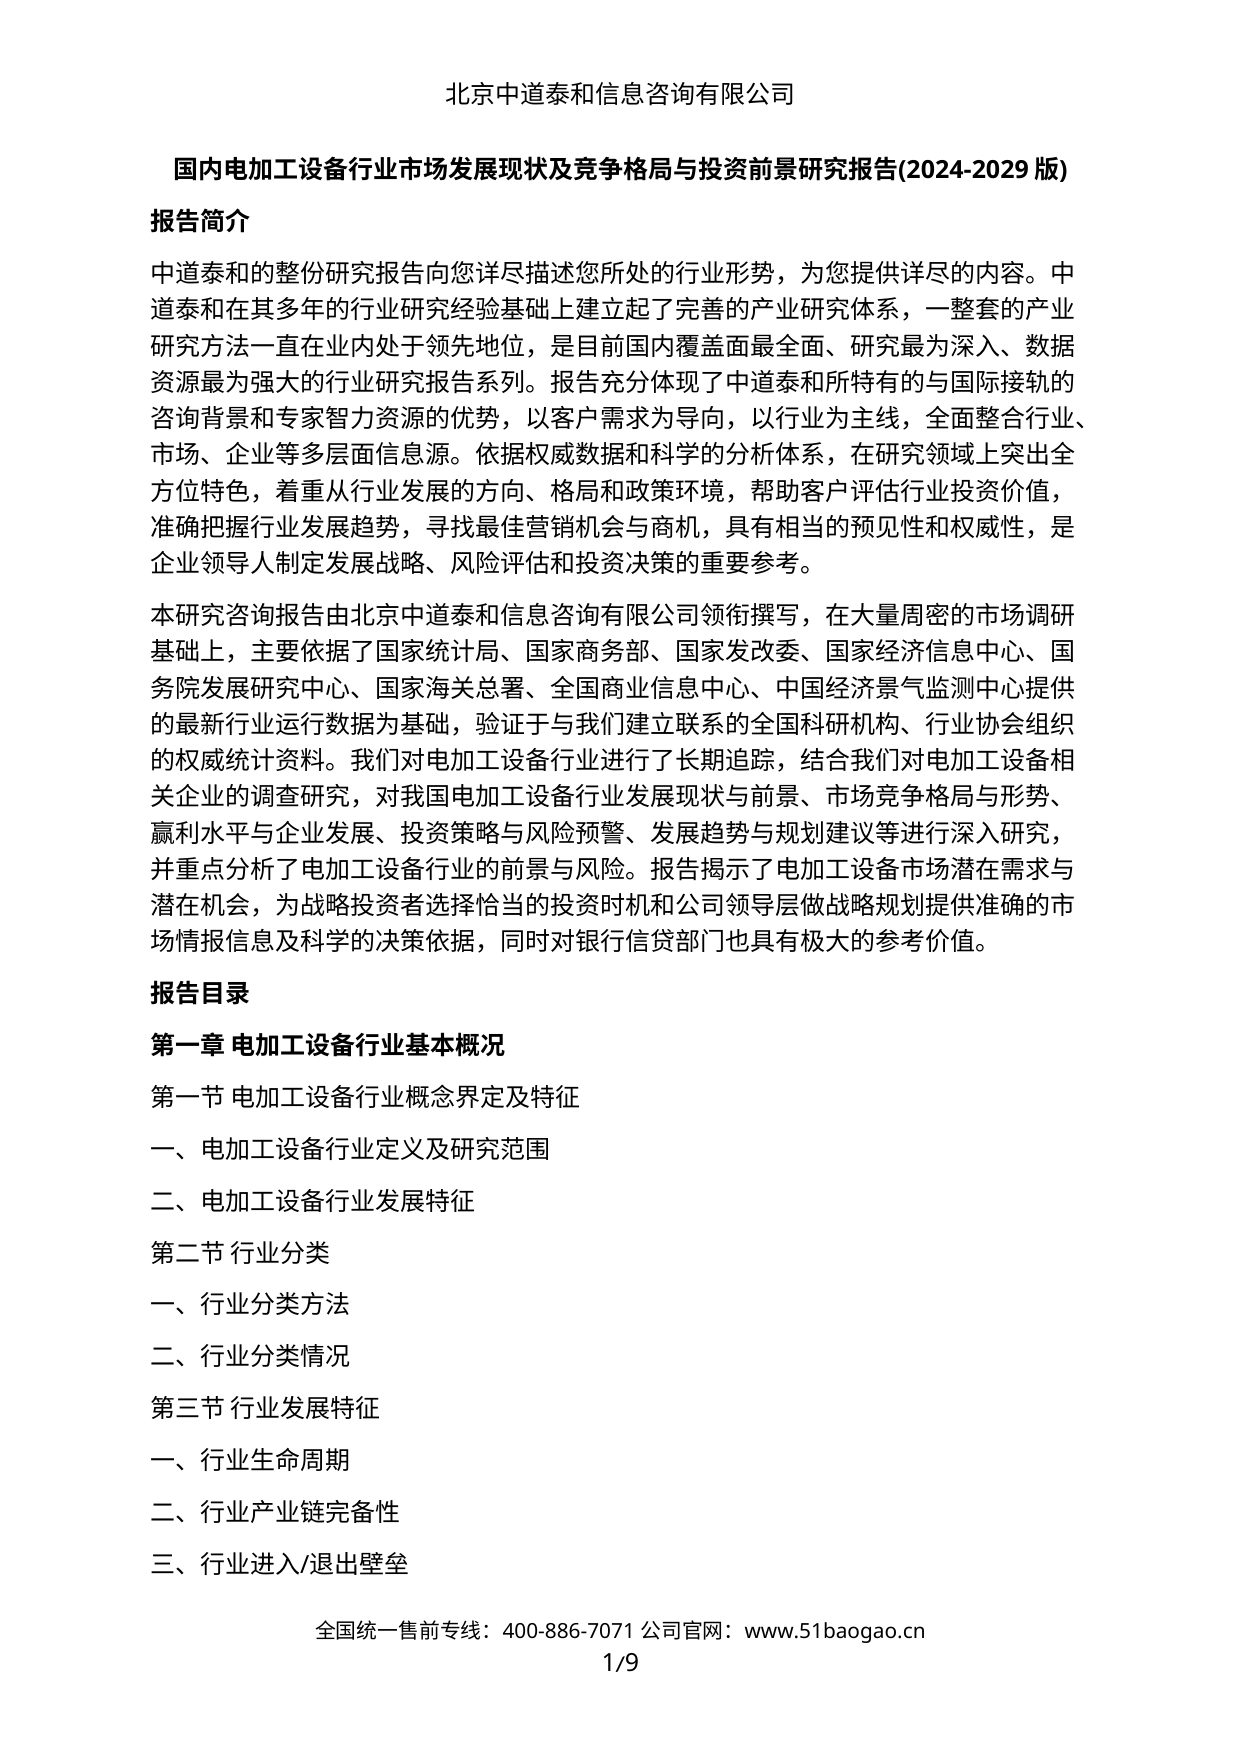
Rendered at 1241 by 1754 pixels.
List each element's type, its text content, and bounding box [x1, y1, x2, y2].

text 中道泰和的整份研究报告向您详尽描述您所处的行业形势，为您提供详尽的内容。中道泰和在其多年的行业研究经验基础上建立起了完善的产业研究体系，一整套的产业研究方法一直在业内处于领先地位，是目前国内覆盖面最全面、研究最为深入、数据资源最为强大的行业研究报告系列。报告充分体现了中道泰和所特有的与国际接轨的咨询背景和专家智力资源的优势，以客户需求为导向，以行业为主线，全面整合行业、市场、企业等多层面信息源。依据权威数据和科学的分析体系，在研究领域上突出全方位特色，着重从行业发展的方向、格局和政策环境，帮助客户评估行业投资价值，准确把握行业发展趋势，寻找最佳营销机会与商机，具有相当的预见性和权威性，是企业领导人制定发展战略、风险评估和投资决策的重要参考。 [150, 254, 1090, 580]
text 第三节 行业发展特征 [150, 1389, 1090, 1425]
text 二、电加工设备行业发展特征 [150, 1181, 1090, 1217]
text 本研究咨询报告由北京中道泰和信息咨询有限公司领衔撰写，在大量周密的市场调研基础上，主要依据了国家统计局、国家商务部、国家发改委、国家经济信息中心、国务院发展研究中心、国家海关总署、全国商业信息中心、中国经济景气监测中心提供的最新行业运行数据为基础，验证于与我们建立联系的全国科研机构、行业协会组织的权威统计资料。我们对电加工设备行业进行了长期追踪，结合我们对电加工设备相关企业的调查研究，对我国电加工设备行业发展现状与前景、市场竞争格局与形势、赢利水平与企业发展、投资策略与风险预警、发展趋势与规划建议等进行深入研究，并重点分析了电加工设备行业的前景与风险。报告揭示了电加工设备市场潜在需求与潜在机会，为战略投资者选择恰当的投资时机和公司领导层做战略规划提供准确的市场情报信息及科学的决策依据，同时对银行信贷部门也具有极大的参考价值。 [150, 596, 1090, 958]
text 一、电加工设备行业定义及研究范围 [150, 1129, 1090, 1166]
text 报告简介 [150, 202, 1090, 238]
text 一、行业分类方法 [150, 1285, 1090, 1321]
text 国内电加工设备行业市场发展现状及竞争格局与投资前景研究报告(2024-2029版) [150, 150, 1090, 186]
text 一、行业生命周期 [150, 1441, 1090, 1477]
text 第一节 电加工设备行业概念界定及特征 [150, 1077, 1090, 1114]
text 第二节 行业分类 [150, 1233, 1090, 1269]
text 报告目录 [150, 974, 1090, 1010]
text 第一章 电加工设备行业基本概况 [150, 1026, 1090, 1062]
text 二、行业分类情况 [150, 1337, 1090, 1373]
text 二、行业产业链完备性 [150, 1492, 1090, 1529]
text 三、行业进入/退出壁垒 [150, 1544, 1090, 1581]
